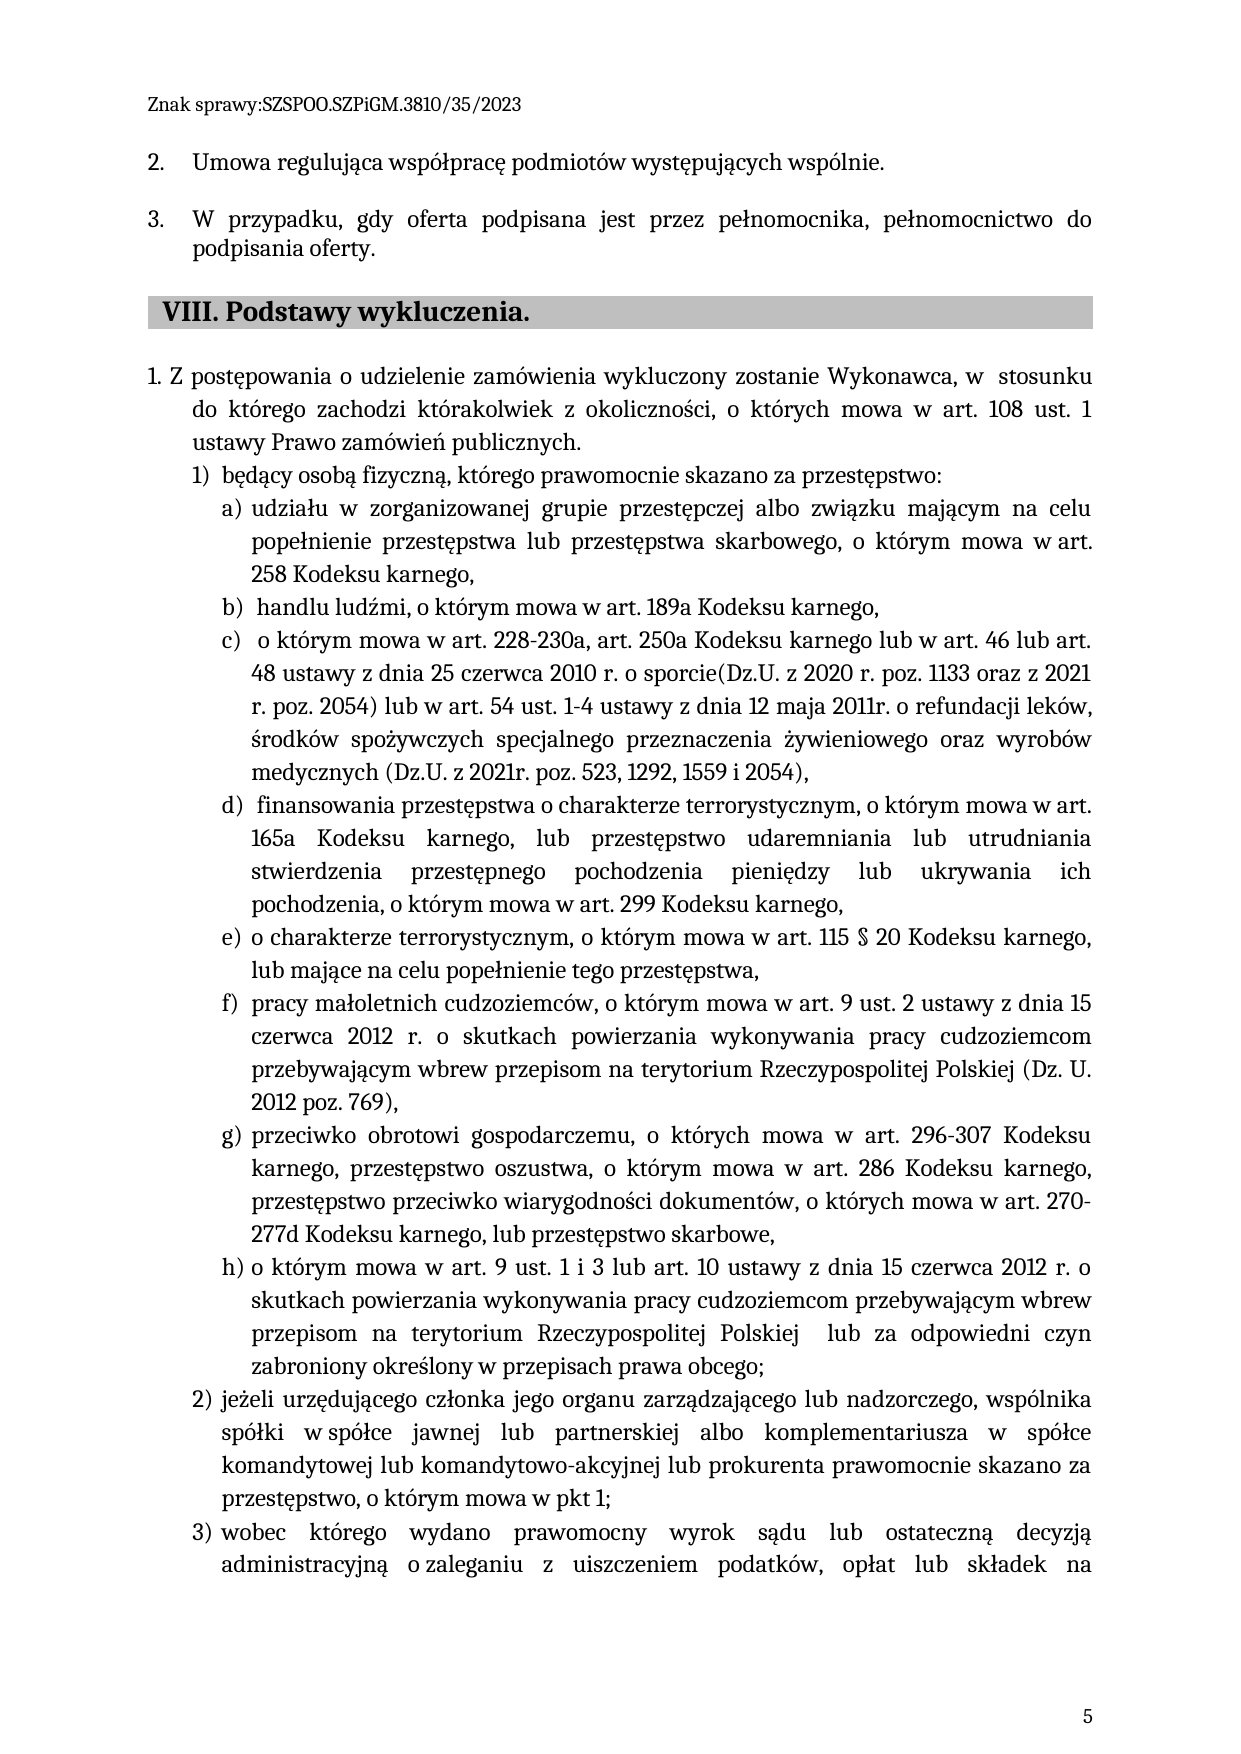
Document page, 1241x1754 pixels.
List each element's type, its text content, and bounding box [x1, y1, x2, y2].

list o którym mowa w art. 228-230a, art. 250a Kodeksu karnego lub w art. 46 lub art. 48 ustawy z dnia 25 czerwca 2010 r. o sporcie(Dz.U. z 2020 r. poz. 1133 oraz z 2021 r. poz. 2054) lub w art. 54 ust. 1-4 ustawy z dnia 12 maja 2011r. o refundacji leków, środków spożywczych specjalnego przeznaczenia żywieniowego oraz wyrobów medycznych (Dz.U. z 2021r. poz. 523, 1292, 1559 i 2054), [222, 626, 1093, 787]
list o charakterze terrorystycznym, o którym mowa w art. 115 § 20 Kodeksu karnego, lub mające na celu popełnienie tego przestępstwa, [222, 923, 1093, 985]
list W przypadku, gdy oferta podpisana jest przez pełnomocnika, pełnomocnictwo do podpisania oferty. [148, 205, 1093, 263]
list handlu ludźmi, o którym mowa w art. 189a Kodeksu karnego, [222, 593, 1093, 622]
list pracy małoletnich cudzoziemców, o którym mowa w art. 9 ust. 2 ustawy z dnia 15 czerwca 2012 r. o skutkach powierzania wykonywania pracy cudzoziemcom przebywającym wbrew przepisom na terytorium Rzeczypospolitej Polskiej (Dz. U. 2012 poz. 769), [222, 989, 1093, 1117]
list przeciwko obrotowi gospodarczemu, o których mowa w art. 296-307 Kodeksu karnego, przestępstwo oszustwa, o którym mowa w art. 286 Kodeksu karnego, przestępstwo przeciwko wiarygodności dokumentów, o których mowa w art. 270- 277d Kodeksu karnego, lub przestępstwo skarbowe, [222, 1121, 1093, 1249]
list o którym mowa w art. 9 ust. 1 i 3 lub art. 10 ustawy z dnia 15 czerwca 2012 r. o skutkach powierzania wykonywania pracy cudzoziemcom przebywającym wbrew przepisom na terytorium Rzeczypospolitej Polskiej lub za odpowiedni czyn zabroniony określony w przepisach prawa obcego; [222, 1253, 1093, 1381]
list udziału w zorganizowanej grupie przestępczej albo związku mającym na celu popełnienie przestępstwa lub przestępstwa skarbowego, o którym mowa w art. 258 Kodeksu karnego, [222, 494, 1093, 588]
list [192, 1517, 1093, 1579]
list jeżeli urzędującego członka jego organu zarządzającego lub nadzorczego, wspólnika spółki w spółce jawnej lub partnerskiej albo komplementariusza w spółce komandytowej lub komandytowo-akcyjnej lub prokurenta prawomocnie skazano za przestępstwo, o którym mowa w pkt 1; [192, 1385, 1093, 1513]
list finansowania przestępstwa o charakterze terrorystycznym, o którym mowa w art. 165a Kodeksu karnego, lub przestępstwo udaremniania lub utrudniania stwierdzenia przestępnego pochodzenia pieniędzy lub ukrywania ich pochodzenia, o którym mowa w art. 299 Kodeksu karnego, [222, 791, 1093, 919]
list będący osobą fizyczną, którego prawomocnie skazano za przestępstwo: [192, 461, 1093, 489]
list Umowa regulująca współpracę podmiotów występujących wspólnie. [148, 148, 1093, 176]
text VIII. Podstawy wykluczenia. [148, 296, 1093, 329]
text 1. Z postępowania o udzielenie zamówienia wykluczony zostanie Wykonawca, w stosunku do którego zachodzi którakolwiek z okoliczności, o których mowa w art. 108 ust. 1 ustawy Prawo zamówień publicznych. [148, 362, 1093, 456]
